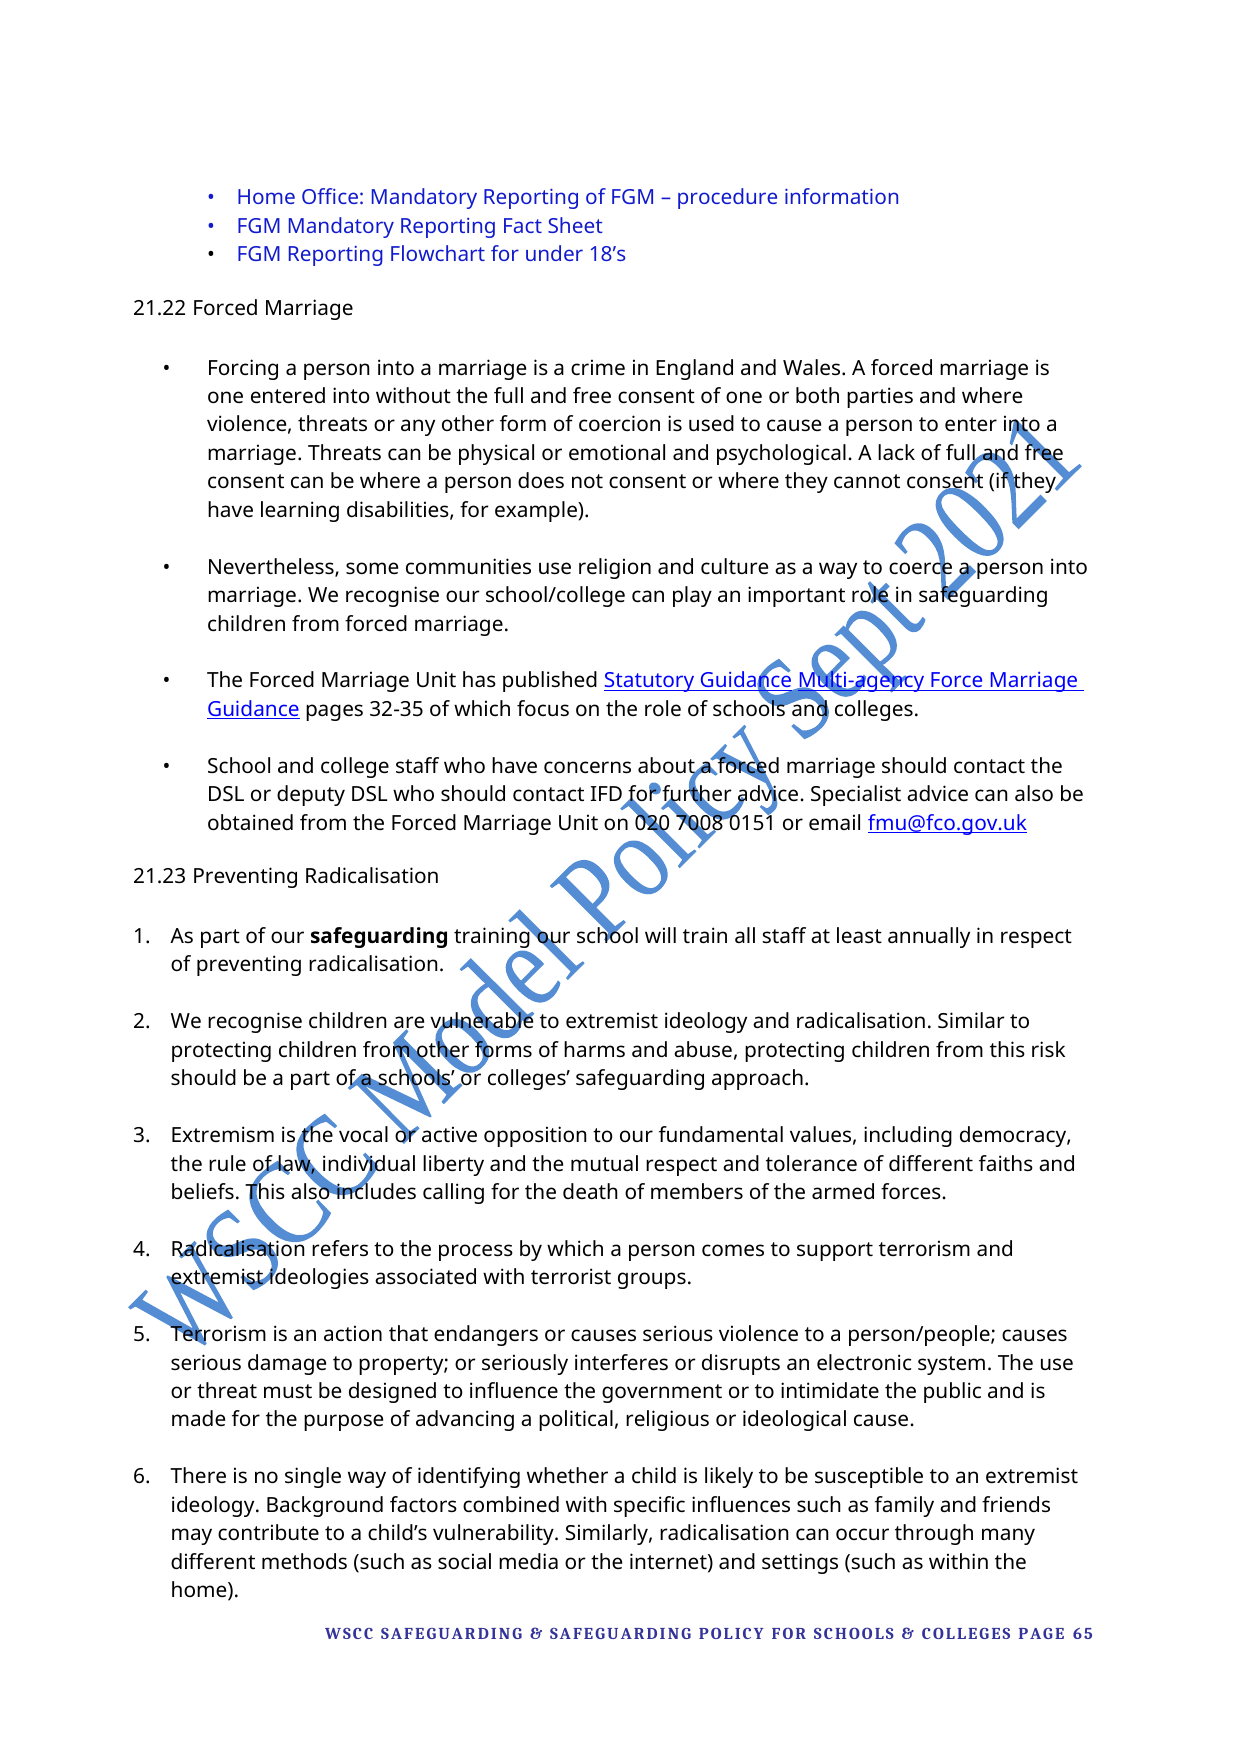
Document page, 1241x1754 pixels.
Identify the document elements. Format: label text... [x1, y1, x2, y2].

list Radicalisation refers to the process by which a person comes to support terrorism and extremist ideologies associated with terrorist groups. [133, 1234, 1092, 1291]
list Forcing a person into a marriage is a crime in England and Wales. A forced marriage is one entered into without the full and free consent of one or both parties and where violence, threats or any other form of coercion is used to cause a person to enter into a marriage. Threats can be physical or emotional and psychological. A lack of full and free consent can be where a person does not consent or where they cannot consent (if they have learning disabilities, for example). [162, 353, 1092, 523]
list We recognise children are vulnerable to extremist ideology and radicalisation. Similar to protecting children from other forms of harms and abuse, protecting children from this risk should be a part of a schools’ or colleges’ safeguarding approach. [133, 1006, 1092, 1092]
list Extremism is the vocal or active opposition to our fundamental values, including democracy, the rule of law, individual liberty and the mutual respect and tolerance of different faiths and beliefs. This also includes calling for the death of members of the armed forces. [133, 1120, 1092, 1206]
subtitle Preventing Radicalisation [133, 861, 1092, 889]
list There is no single way of identifying whether a child is likely to be susceptible to an extremist ideology. Background factors combined with specific influences such as family and friends may contribute to a child’s vulnerability. Similarly, radicalisation can occur through many different methods (such as social media or the internet) and settings (such as within the home). [133, 1461, 1092, 1604]
list Home Office: Mandatory Reporting of FGM – procedure information [207, 182, 1092, 211]
list As part of our safeguarding training our school will train all staff at least annually in respect of preventing radicalisation. [133, 921, 1092, 978]
list The Forced Marriage Unit has published Statutory Guidance Multi-agency Force Marriage Guidance pages 32-35 of which focus on the role of schools and colleges. [162, 666, 1092, 722]
list FGM Mandatory Reporting Fact Sheet [207, 211, 1092, 239]
list FGM Reporting Flowchart for under 18’s [207, 239, 1092, 268]
subtitle Forced Marriage [133, 293, 1092, 321]
list Terrorism is an action that endangers or causes serious violence to a person/people; causes serious damage to property; or seriously interferes or disrupts an electronic system. The use or threat must be designed to influence the government or to intimidate the public and is made for the purpose of advancing a political, religious or ideological cause. [133, 1319, 1092, 1433]
list School and college staff who have concerns about a forced marriage should contact the DSL or deputy DSL who should contact IFD for further advice. Specialist advice can also be obtained from the Forced Marriage Unit on 020 7008 0151 or email fmu@fco.gov.uk [162, 751, 1092, 836]
list Nevertheless, some communities use religion and culture as a way to coerce a person into marriage. We recognise our school/college can play an important role in safeguarding children from forced marriage. [162, 552, 1092, 637]
